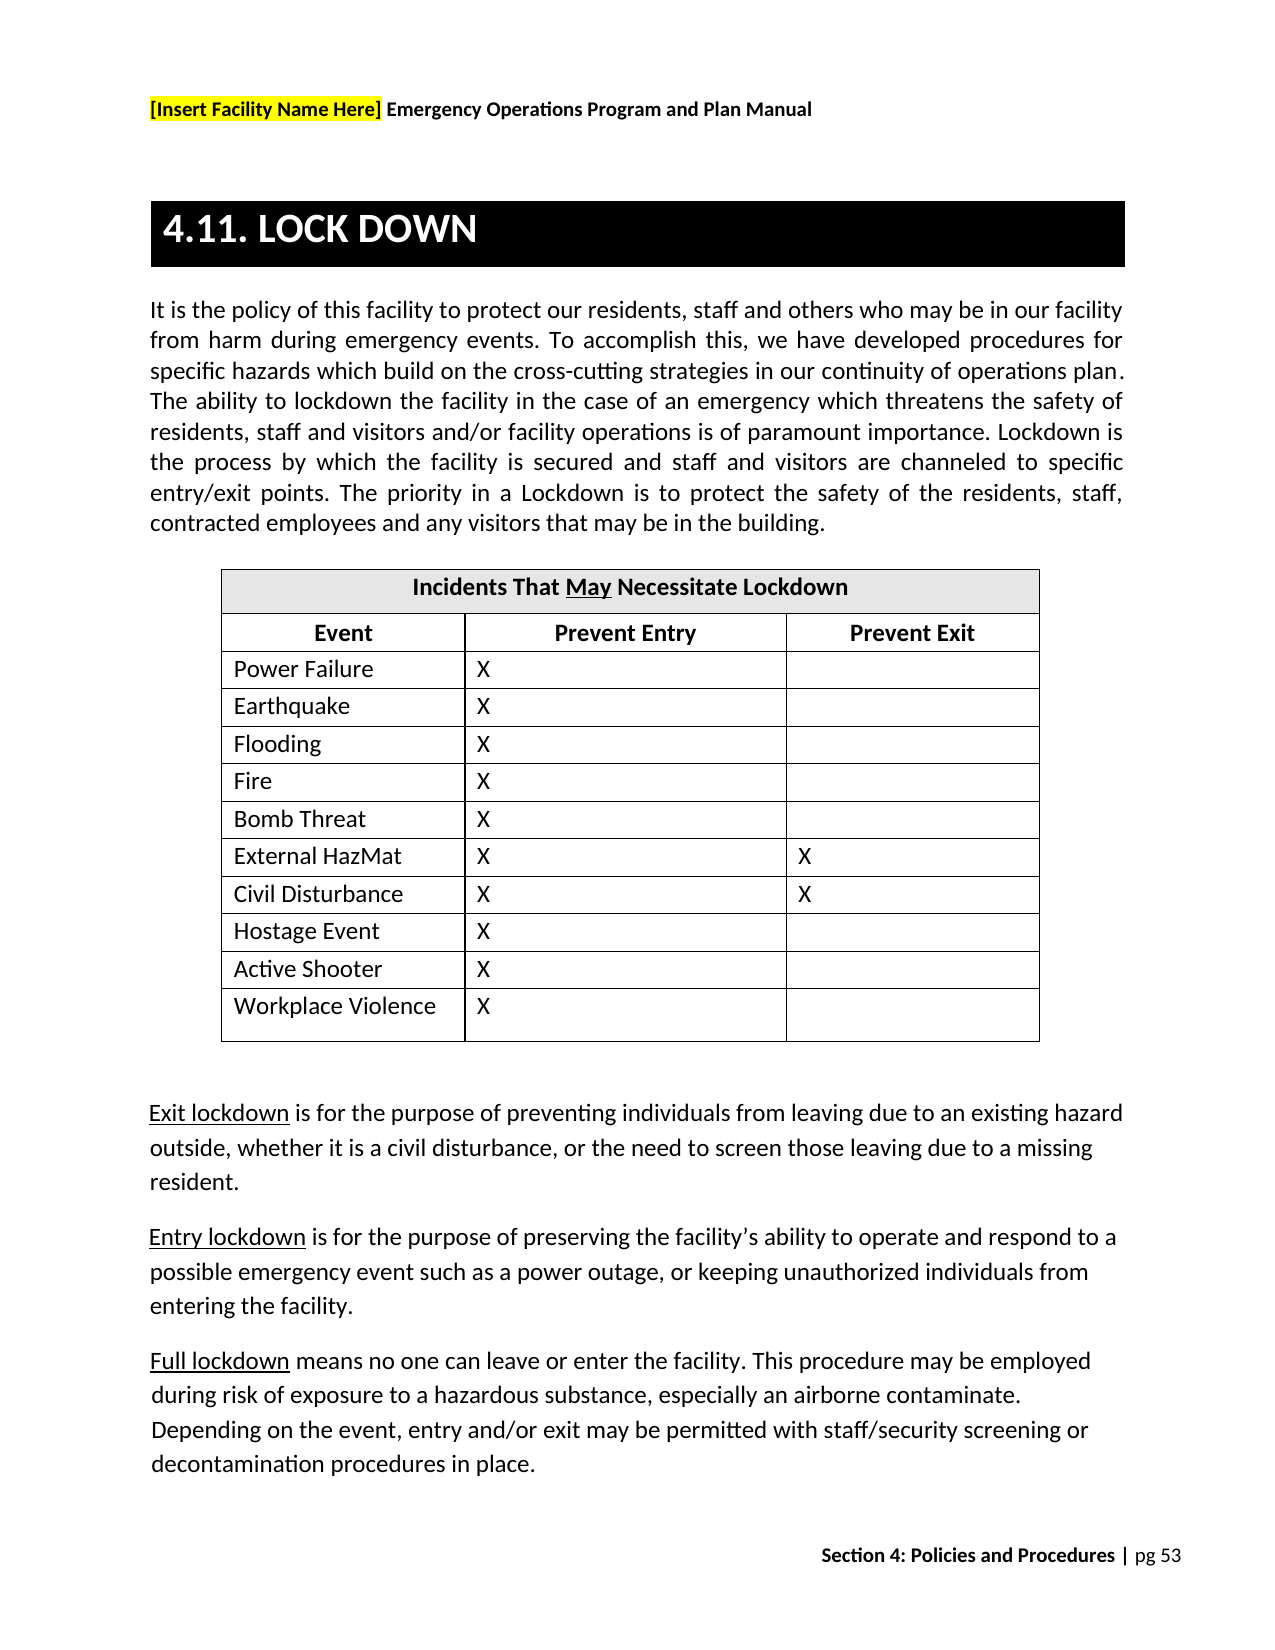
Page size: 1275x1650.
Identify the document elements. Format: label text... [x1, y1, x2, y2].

text Full lockdown means no one can leave or enter the facility. This procedure may be employed during risk of exposure to a hazardous substance, especially an airborne contaminate. Depending on the event, entry and/or exit may be permitted with staff/security screening or decontamination procedures in place. [150, 1345, 1112, 1478]
text Entry lockdown is for the purpose of preserving the facility’s ability to operate and respond to a possible emergency event such as a power outage, or keeping unauthorized individuals from entering the facility. [148, 1221, 1124, 1320]
text Exit lockdown is for the purpose of preventing individuals from leaving due to an existing hazard outside, whether it is a civil disturbance, or the need to screen those leaving due to a missing resident. [148, 1097, 1124, 1196]
table_header 4.11. LOCK DOWN [152, 202, 1124, 266]
text It is the policy of this facility to protect our residents, staff and others who may be in our facility from harm during emergency events. To accomplish this, we have developed procedures for specific hazards which build on the cross-cutting strategies in our continuity of operations plan. The ability to lockdown the facility in the case of an emergency which threatens the safety of residents, staff and visitors and/or facility operations is of paramount importance. Lockdown is the process by which the facility is secured and staff and visitors are channeled to specific entry/exit points. The priority in a Lockdown is to protect the safety of the residents, staff, contracted employees and any visitors that may be in the building. [150, 294, 1125, 538]
